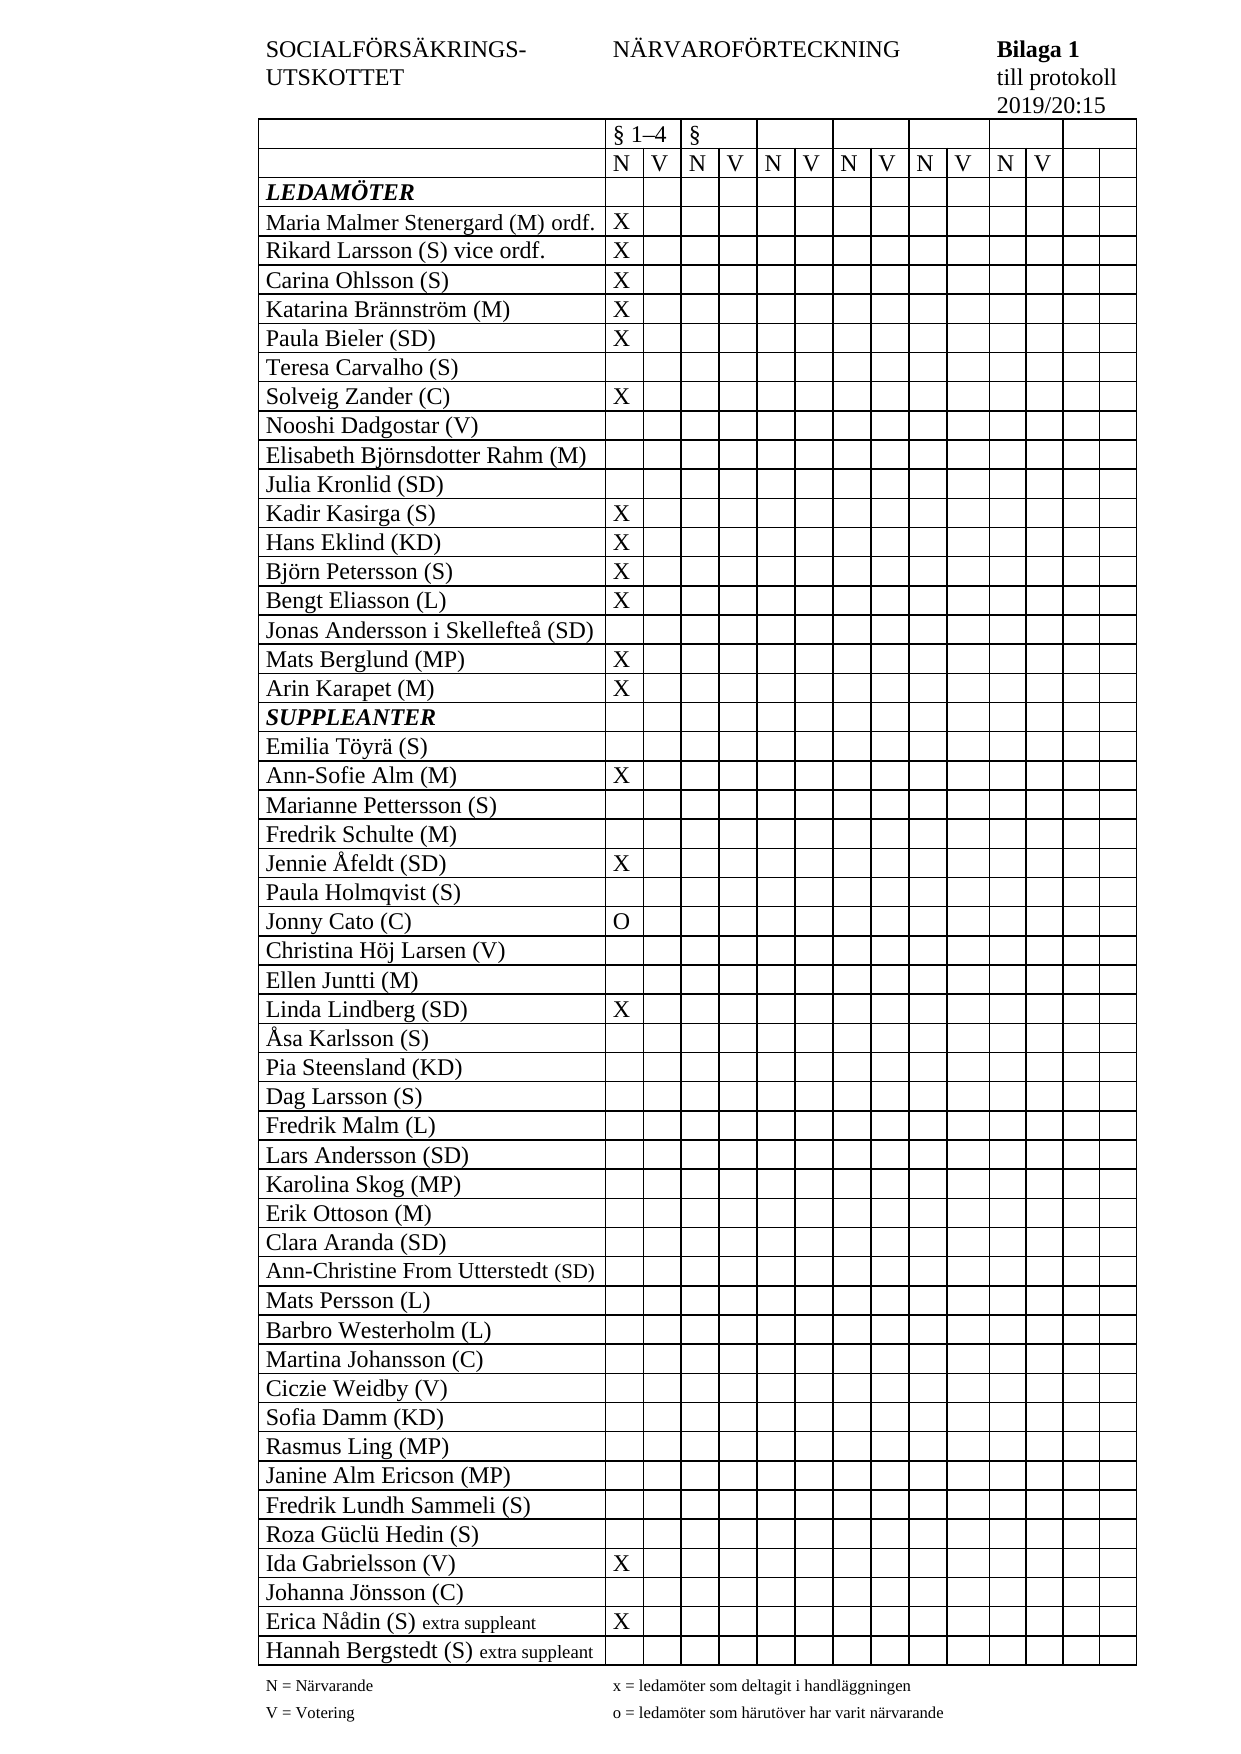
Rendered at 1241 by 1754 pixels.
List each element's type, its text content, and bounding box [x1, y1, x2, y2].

table_cell [990, 1082, 1025, 1110]
table_cell [1027, 820, 1062, 847]
table_cell [910, 178, 946, 206]
table_cell [644, 966, 680, 993]
table_cell [990, 1374, 1025, 1402]
table_cell [1100, 441, 1136, 468]
table_cell [1027, 237, 1062, 264]
table_cell Fredrik Malm (L) [259, 1112, 605, 1139]
table_cell [910, 1520, 946, 1547]
table_cell [834, 1549, 870, 1577]
table_cell [872, 1374, 908, 1402]
table_cell [682, 1024, 718, 1052]
table_cell [872, 1637, 908, 1664]
table_cell [1027, 645, 1062, 672]
table_cell [910, 324, 946, 352]
table_cell [990, 412, 1025, 439]
table_cell [872, 1170, 908, 1197]
table_cell [796, 1520, 832, 1547]
table_cell [720, 674, 756, 702]
table_cell [1064, 1287, 1099, 1314]
table_cell [910, 1607, 946, 1635]
table_cell Christina Höj Larsen (V) [259, 937, 605, 964]
table_cell [910, 1199, 946, 1227]
table_cell [834, 966, 870, 993]
table_cell [990, 616, 1025, 643]
table_cell [872, 1403, 908, 1431]
table_cell [644, 528, 680, 556]
table_cell Karolina Skog (MP) [259, 1170, 605, 1197]
table_cell [796, 237, 832, 264]
table_cell [1027, 878, 1062, 906]
table_cell [834, 470, 870, 497]
table_cell § [682, 120, 756, 147]
table_cell [990, 1199, 1025, 1227]
table_cell [644, 382, 680, 410]
table_cell [606, 1112, 643, 1139]
table_cell X [606, 324, 643, 352]
table_cell [948, 1491, 989, 1518]
table_cell [1100, 1199, 1136, 1227]
table_cell [1027, 1053, 1062, 1081]
table_cell [910, 878, 946, 906]
table_cell [1027, 995, 1062, 1022]
table_cell [990, 1520, 1025, 1547]
table_cell [606, 1345, 643, 1372]
table_cell [948, 703, 989, 731]
table_cell [910, 1082, 946, 1110]
table_cell [758, 1112, 794, 1139]
table_cell V [644, 149, 680, 177]
table_cell [834, 557, 870, 585]
table_cell [1064, 353, 1099, 381]
table_cell [1027, 1432, 1062, 1460]
table_cell [910, 1170, 946, 1197]
table_cell [644, 616, 680, 643]
table_cell [644, 1170, 680, 1197]
table_cell [720, 499, 756, 527]
table_cell [834, 1462, 870, 1489]
table_cell [948, 587, 989, 614]
table_cell [758, 1462, 794, 1489]
table_cell [1064, 791, 1099, 818]
table_cell [1027, 1374, 1062, 1402]
table_cell [644, 353, 680, 381]
table_cell [758, 441, 794, 468]
table_cell [990, 762, 1025, 789]
table_cell [1064, 849, 1099, 877]
table_cell [990, 674, 1025, 702]
table_cell [796, 207, 832, 235]
table_cell [1064, 732, 1099, 760]
table_cell [796, 791, 832, 818]
table_cell [990, 1170, 1025, 1197]
table_cell [758, 1287, 794, 1314]
table_cell [872, 849, 908, 877]
table_cell [720, 703, 756, 731]
table_cell [720, 557, 756, 585]
table_cell [720, 528, 756, 556]
table_cell [1100, 353, 1136, 381]
table_cell [1064, 878, 1099, 906]
table_cell [796, 470, 832, 497]
table_cell [872, 995, 908, 1022]
table_cell [796, 1403, 832, 1431]
table_header Bilaga 1 till protokoll 2019/20:15 [989, 35, 1136, 118]
table_cell [1064, 616, 1099, 643]
table_cell Jennie Åfeldt (SD) [259, 849, 605, 877]
table_cell [834, 1053, 870, 1081]
table_cell [1100, 382, 1136, 410]
table_cell [606, 1462, 643, 1489]
table_cell [682, 1432, 718, 1460]
table_cell [1027, 1141, 1062, 1168]
table_cell [682, 1578, 718, 1606]
table_cell [948, 1082, 989, 1110]
table_cell [1064, 499, 1099, 527]
table_cell [644, 1228, 680, 1256]
table_cell Erik Ottoson (M) [259, 1199, 605, 1227]
table_cell [910, 1112, 946, 1139]
table_cell Fredrik Schulte (M) [259, 820, 605, 847]
table_cell [758, 353, 794, 381]
table_cell [948, 499, 989, 527]
table_cell [872, 353, 908, 381]
table_cell [1100, 1024, 1136, 1052]
table_cell Martina Johansson (C) [259, 1345, 605, 1372]
table_cell [720, 1607, 756, 1635]
table_cell [1064, 820, 1099, 847]
table_cell [720, 587, 756, 614]
table_cell [682, 674, 718, 702]
table_cell [1064, 382, 1099, 410]
table_cell [872, 616, 908, 643]
table_cell [990, 1141, 1025, 1168]
table_cell [606, 1520, 643, 1547]
table_cell [682, 587, 718, 614]
table_cell [720, 412, 756, 439]
table_cell [1027, 1578, 1062, 1606]
table_cell [990, 178, 1025, 206]
table_cell [682, 1607, 718, 1635]
table_cell [682, 557, 718, 585]
table_cell [758, 1637, 794, 1664]
table_cell [990, 1462, 1025, 1489]
table_cell [1027, 1024, 1062, 1052]
table_cell [872, 762, 908, 789]
table_cell [1027, 295, 1062, 322]
table_cell X [606, 237, 643, 264]
table_cell [1064, 207, 1099, 235]
table_cell Solveig Zander (C) [259, 382, 605, 410]
table_cell [758, 1520, 794, 1547]
table_cell [1027, 1491, 1062, 1518]
table_cell Björn Petersson (S) [259, 557, 605, 585]
table_cell [796, 762, 832, 789]
table_cell [834, 120, 908, 147]
table_cell [834, 762, 870, 789]
table_cell [948, 295, 989, 322]
table_cell [1100, 470, 1136, 497]
table_cell [758, 645, 794, 672]
table_cell [796, 528, 832, 556]
table_cell [1100, 703, 1136, 731]
table_cell [606, 1403, 643, 1431]
table_cell [644, 1637, 680, 1664]
table_cell X [606, 557, 643, 585]
table_cell [758, 1403, 794, 1431]
table_cell [758, 237, 794, 264]
table_cell [1100, 207, 1136, 235]
table_cell [872, 645, 908, 672]
table_cell [1027, 966, 1062, 993]
table_cell [990, 382, 1025, 410]
table_cell [1027, 849, 1062, 877]
table_cell [872, 382, 908, 410]
table_cell [872, 1199, 908, 1227]
table_cell [948, 1403, 989, 1431]
table_cell [606, 1491, 643, 1518]
table_cell [682, 528, 718, 556]
table_cell [796, 1316, 832, 1343]
table_cell [758, 1491, 794, 1518]
table_cell Mats Berglund (MP) [259, 645, 605, 672]
table_cell [758, 616, 794, 643]
table_cell [948, 762, 989, 789]
table_cell [990, 1491, 1025, 1518]
table_cell [834, 1199, 870, 1227]
table_cell [682, 178, 718, 206]
table_cell Ann-Christine From Utterstedt (SD) [259, 1257, 605, 1285]
table_cell [606, 878, 643, 906]
table_cell [1100, 266, 1136, 293]
table_cell [682, 353, 718, 381]
table_cell [834, 382, 870, 410]
table_cell [1064, 266, 1099, 293]
table_cell [720, 1462, 756, 1489]
table_cell V [1027, 149, 1062, 177]
table_cell [682, 1287, 718, 1314]
table_cell [1100, 295, 1136, 322]
table_cell [1100, 528, 1136, 556]
table_cell [948, 1578, 989, 1606]
table_cell [872, 1257, 908, 1285]
table_cell [1064, 1462, 1099, 1489]
table_cell [834, 1520, 870, 1547]
table_cell X [606, 382, 643, 410]
table_cell [644, 587, 680, 614]
table_cell [910, 295, 946, 322]
table_cell [1064, 587, 1099, 614]
table_cell [1100, 1287, 1136, 1314]
table_cell [758, 207, 794, 235]
table_cell [644, 995, 680, 1022]
table_cell Johanna Jönsson (C) [259, 1578, 605, 1606]
table_cell [796, 703, 832, 731]
table_cell [796, 732, 832, 760]
table_cell [948, 528, 989, 556]
table_cell [872, 937, 908, 964]
table_cell [758, 703, 794, 731]
table_cell [796, 557, 832, 585]
table_cell [872, 470, 908, 497]
table_cell [758, 587, 794, 614]
table_cell X [606, 1607, 643, 1635]
table_cell [606, 1637, 643, 1664]
table_cell N [606, 149, 643, 177]
table_cell [606, 966, 643, 993]
table_cell N [910, 149, 946, 177]
table_cell [758, 1141, 794, 1168]
table_cell [834, 674, 870, 702]
table_cell [1100, 1403, 1136, 1431]
table_cell [720, 470, 756, 497]
table_cell [682, 470, 718, 497]
table_cell [990, 528, 1025, 556]
table_cell [834, 1432, 870, 1460]
table_cell [796, 674, 832, 702]
table_cell [872, 820, 908, 847]
table_cell [948, 995, 989, 1022]
table_cell [990, 849, 1025, 877]
table_cell [948, 1432, 989, 1460]
table_cell Mats Persson (L) [259, 1287, 605, 1314]
table_cell [1064, 1607, 1099, 1635]
table_cell [910, 1491, 946, 1518]
table_cell [1064, 324, 1099, 352]
table_cell [1027, 1607, 1062, 1635]
table_cell o = ledamöter som härutöver har varit närvarande [605, 1698, 1136, 1722]
table_cell [1100, 1141, 1136, 1168]
table_cell [948, 732, 989, 760]
table_cell [910, 412, 946, 439]
table_cell [720, 295, 756, 322]
table_cell [720, 324, 756, 352]
table_cell [720, 207, 756, 235]
table_cell [910, 762, 946, 789]
table_cell [1064, 1112, 1099, 1139]
table_cell Janine Alm Ericson (MP) [259, 1462, 605, 1489]
table_cell [758, 907, 794, 935]
table_cell [644, 1549, 680, 1577]
table_cell [948, 1374, 989, 1402]
table_cell [682, 878, 718, 906]
table_cell [720, 1520, 756, 1547]
table_cell [1100, 791, 1136, 818]
table_cell [606, 412, 643, 439]
table_cell [682, 995, 718, 1022]
table_cell [990, 1053, 1025, 1081]
table_cell [796, 412, 832, 439]
table_cell [910, 791, 946, 818]
table_cell [948, 849, 989, 877]
table_cell [1064, 1549, 1099, 1577]
table_cell [910, 995, 946, 1022]
table_cell [1027, 499, 1062, 527]
table_cell [796, 1345, 832, 1372]
table_cell [796, 266, 832, 293]
table_cell [872, 1345, 908, 1372]
table_cell [796, 937, 832, 964]
table_cell [910, 1374, 946, 1402]
table_cell [758, 762, 794, 789]
table_cell V = Votering [258, 1698, 605, 1722]
table_cell [834, 353, 870, 381]
table_cell [1100, 645, 1136, 672]
table_cell [1027, 1257, 1062, 1285]
table_cell [796, 1170, 832, 1197]
table_cell [1064, 237, 1099, 264]
table_cell [1064, 1578, 1099, 1606]
table_cell [910, 1578, 946, 1606]
table_cell [910, 1549, 946, 1577]
table_cell [682, 1199, 718, 1227]
table_cell [644, 1053, 680, 1081]
table_cell [796, 878, 832, 906]
table_cell [1027, 1170, 1062, 1197]
table_cell [990, 353, 1025, 381]
table_cell [720, 1228, 756, 1256]
table_cell [910, 1228, 946, 1256]
table_cell [720, 966, 756, 993]
table_cell [1100, 1228, 1136, 1256]
table_cell [834, 616, 870, 643]
table_cell [606, 1432, 643, 1460]
table_cell [948, 1024, 989, 1052]
table_cell [644, 674, 680, 702]
table_cell [606, 353, 643, 381]
table_cell [990, 878, 1025, 906]
table_cell [758, 1228, 794, 1256]
table_cell [990, 791, 1025, 818]
table_cell [910, 1316, 946, 1343]
table_cell [910, 1462, 946, 1489]
table_cell [758, 966, 794, 993]
table_cell [682, 1053, 718, 1081]
table_cell [1064, 1345, 1099, 1372]
table_cell [1064, 966, 1099, 993]
table_cell V [796, 149, 832, 177]
table_cell [720, 1316, 756, 1343]
table_cell [758, 324, 794, 352]
table_cell [606, 470, 643, 497]
table_cell [948, 1141, 989, 1168]
table_cell [796, 1287, 832, 1314]
table_cell [948, 1199, 989, 1227]
table_cell [644, 1432, 680, 1460]
table_cell Ellen Juntti (M) [259, 966, 605, 993]
table_cell [1027, 324, 1062, 352]
table_cell [720, 1403, 756, 1431]
table_cell [1027, 470, 1062, 497]
table_cell [948, 907, 989, 935]
table_cell [910, 1141, 946, 1168]
table_cell X [606, 266, 643, 293]
table_cell [1100, 1257, 1136, 1285]
table_cell [910, 1432, 946, 1460]
table_cell Rasmus Ling (MP) [259, 1432, 605, 1460]
table_cell [796, 1462, 832, 1489]
table_cell [682, 499, 718, 527]
table_cell [1027, 412, 1062, 439]
table_cell [948, 1228, 989, 1256]
table_cell SUPPLEANTER [259, 703, 605, 731]
table_cell [1027, 1549, 1062, 1577]
table_cell [872, 1549, 908, 1577]
table_cell [720, 237, 756, 264]
table_cell [948, 382, 989, 410]
table_cell [758, 178, 794, 206]
table_cell [1027, 441, 1062, 468]
table_cell [1100, 907, 1136, 935]
table_cell [720, 849, 756, 877]
table_cell [872, 324, 908, 352]
table_cell [948, 1520, 989, 1547]
table_cell [872, 732, 908, 760]
table_cell [1027, 207, 1062, 235]
table_cell X [606, 995, 643, 1022]
table_cell [910, 732, 946, 760]
table_cell [796, 1228, 832, 1256]
table_cell [720, 1082, 756, 1110]
table_cell [948, 1345, 989, 1372]
table_cell [834, 878, 870, 906]
table_cell [834, 1257, 870, 1285]
table_cell [1027, 1637, 1062, 1664]
table_cell Marianne Pettersson (S) [259, 791, 605, 818]
table_cell [796, 1491, 832, 1518]
table_cell Lars Andersson (SD) [259, 1141, 605, 1168]
table_cell [644, 1316, 680, 1343]
table_cell [948, 1316, 989, 1343]
table_cell [720, 178, 756, 206]
table_cell [948, 645, 989, 672]
table_cell X [606, 1549, 643, 1577]
table_cell [682, 1520, 718, 1547]
table_cell N [682, 149, 718, 177]
table_cell [682, 1112, 718, 1139]
table_cell [1064, 1257, 1099, 1285]
table_cell Kadir Kasirga (S) [259, 499, 605, 527]
table_cell [872, 1607, 908, 1635]
table_cell [682, 237, 718, 264]
table_cell [1100, 1520, 1136, 1547]
table_cell [1100, 616, 1136, 643]
table_cell [1100, 324, 1136, 352]
table_cell [720, 907, 756, 935]
table_cell [1064, 470, 1099, 497]
table_cell Teresa Carvalho (S) [259, 353, 605, 381]
table_cell [796, 1637, 832, 1664]
table_cell [606, 1257, 643, 1285]
table_cell [1064, 1199, 1099, 1227]
table_cell [606, 1170, 643, 1197]
table_cell [758, 1257, 794, 1285]
table_cell [990, 1403, 1025, 1431]
table_cell [1100, 966, 1136, 993]
table_cell [796, 849, 832, 877]
table_cell [990, 1549, 1025, 1577]
table_cell [720, 732, 756, 760]
table_cell N [834, 149, 870, 177]
table_cell [834, 1141, 870, 1168]
table_cell [910, 1403, 946, 1431]
table_cell [1027, 557, 1062, 585]
table_cell [834, 1403, 870, 1431]
table_cell [606, 1374, 643, 1402]
table_cell [606, 1228, 643, 1256]
table_cell [796, 324, 832, 352]
table_cell Roza Güclü Hedin (S) [259, 1520, 605, 1547]
table_cell [834, 412, 870, 439]
table_cell [1100, 1374, 1136, 1402]
table_cell [758, 1345, 794, 1372]
table_cell [1027, 1462, 1062, 1489]
table_cell [682, 207, 718, 235]
table_cell [990, 237, 1025, 264]
table_cell [948, 557, 989, 585]
table_cell [758, 412, 794, 439]
table_cell [720, 1491, 756, 1518]
table_cell [948, 266, 989, 293]
table_cell [910, 1024, 946, 1052]
table_cell [796, 587, 832, 614]
table_cell X [606, 645, 643, 672]
table_cell [990, 557, 1025, 585]
table_cell [796, 1432, 832, 1460]
table_cell [990, 937, 1025, 964]
table_cell [948, 1170, 989, 1197]
table_cell [990, 1112, 1025, 1139]
table_cell [910, 966, 946, 993]
table_cell [606, 1053, 643, 1081]
table_cell [1027, 1112, 1062, 1139]
table_cell [948, 966, 989, 993]
table_cell [834, 1607, 870, 1635]
table_cell [682, 1082, 718, 1110]
table_cell [1100, 557, 1136, 585]
table_cell [872, 1024, 908, 1052]
table_cell [948, 791, 989, 818]
table_cell [872, 1287, 908, 1314]
table_cell Julia Kronlid (SD) [259, 470, 605, 497]
table_cell [1064, 1316, 1099, 1343]
table_cell [720, 1549, 756, 1577]
table_cell [948, 674, 989, 702]
table_cell [1027, 266, 1062, 293]
table_cell [990, 820, 1025, 847]
table_cell [682, 1316, 718, 1343]
table_cell V [872, 149, 908, 177]
table_cell [682, 412, 718, 439]
table_cell [1100, 1082, 1136, 1110]
table_cell [1100, 587, 1136, 614]
table_cell [910, 907, 946, 935]
table_cell [720, 1024, 756, 1052]
table_cell [682, 1462, 718, 1489]
table_cell [834, 1491, 870, 1518]
table_cell [948, 353, 989, 381]
table_cell [948, 820, 989, 847]
table_cell [990, 907, 1025, 935]
table_cell Bengt Eliasson (L) [259, 587, 605, 614]
table_cell [644, 732, 680, 760]
table_cell [910, 674, 946, 702]
table_cell [910, 557, 946, 585]
table_cell [758, 937, 794, 964]
table_cell [682, 703, 718, 731]
table_cell Nooshi Dadgostar (V) [259, 412, 605, 439]
table_cell [796, 1607, 832, 1635]
table_cell [834, 1082, 870, 1110]
table_cell [644, 1257, 680, 1285]
table_cell [796, 499, 832, 527]
table_cell [758, 382, 794, 410]
table_cell [644, 470, 680, 497]
table_cell [1100, 1549, 1136, 1577]
table_cell [910, 1345, 946, 1372]
table_cell [644, 645, 680, 672]
table_cell N [758, 149, 794, 177]
table_cell [834, 266, 870, 293]
table_cell [644, 878, 680, 906]
table_cell [1064, 1053, 1099, 1081]
table_cell [872, 178, 908, 206]
table_cell [796, 1053, 832, 1081]
table_cell [990, 441, 1025, 468]
table_cell [948, 1549, 989, 1577]
table_cell [910, 353, 946, 381]
table_cell [834, 1345, 870, 1372]
table_cell [1064, 528, 1099, 556]
table_cell [606, 1578, 643, 1606]
table_cell [682, 382, 718, 410]
table_cell [720, 1432, 756, 1460]
table_cell [644, 178, 680, 206]
table_cell [758, 849, 794, 877]
table_cell [796, 1024, 832, 1052]
table_cell § 1–4 [606, 120, 680, 147]
table_cell [948, 237, 989, 264]
table_cell [990, 120, 1062, 147]
table_cell [758, 1549, 794, 1577]
table_cell [682, 441, 718, 468]
table_cell [834, 791, 870, 818]
table_cell [834, 207, 870, 235]
table_cell Paula Holmqvist (S) [259, 878, 605, 906]
table_cell [872, 528, 908, 556]
table_cell [682, 1345, 718, 1372]
table_cell [682, 1491, 718, 1518]
table_cell Linda Lindberg (SD) [259, 995, 605, 1022]
table_cell [606, 703, 643, 731]
table_cell Carina Ohlsson (S) [259, 266, 605, 293]
table_cell [1027, 528, 1062, 556]
table_cell [644, 266, 680, 293]
table_cell Ida Gabrielsson (V) [259, 1549, 605, 1577]
table_cell [644, 1141, 680, 1168]
table_cell [720, 1199, 756, 1227]
table_cell [1064, 1403, 1099, 1431]
table_cell [682, 820, 718, 847]
table_cell [796, 295, 832, 322]
table_cell [1027, 178, 1062, 206]
table_cell LEDAMÖTER [259, 178, 605, 206]
table_cell [948, 878, 989, 906]
table_cell [758, 120, 832, 147]
table_cell [758, 1374, 794, 1402]
table_cell [720, 1170, 756, 1197]
table_cell Jonas Andersson i Skellefteå (SD) [259, 616, 605, 643]
table_cell Rikard Larsson (S) vice ordf. [259, 237, 605, 264]
table_cell [1027, 1228, 1062, 1256]
table_cell [1100, 995, 1136, 1022]
table_cell [834, 937, 870, 964]
table_cell [796, 178, 832, 206]
table_cell [910, 1053, 946, 1081]
table_cell X [606, 849, 643, 877]
table_cell [1064, 674, 1099, 702]
table_cell [1027, 1345, 1062, 1372]
table_cell [872, 1082, 908, 1110]
table_cell [910, 237, 946, 264]
table_cell [834, 1316, 870, 1343]
table_cell [644, 412, 680, 439]
table_cell [872, 587, 908, 614]
table_cell Emilia Töyrä (S) [259, 732, 605, 760]
table_cell [259, 120, 605, 147]
table_cell [834, 1228, 870, 1256]
table_cell [990, 1578, 1025, 1606]
table_cell [1027, 1199, 1062, 1227]
table_cell [1100, 878, 1136, 906]
table_cell [872, 207, 908, 235]
table_cell [1100, 1578, 1136, 1606]
table_cell [990, 1432, 1025, 1460]
table_cell [796, 1257, 832, 1285]
table_cell [910, 528, 946, 556]
table_cell [834, 587, 870, 614]
table_cell [834, 528, 870, 556]
table_cell [910, 820, 946, 847]
table_cell [872, 557, 908, 585]
table_cell [758, 295, 794, 322]
table_cell [872, 791, 908, 818]
table_cell [606, 1141, 643, 1168]
table_cell [682, 1374, 718, 1402]
table_cell [872, 412, 908, 439]
table_cell [796, 1112, 832, 1139]
table_cell [720, 645, 756, 672]
table_cell [606, 1199, 643, 1227]
table_cell [1027, 1287, 1062, 1314]
table_cell [606, 616, 643, 643]
table_cell [834, 1578, 870, 1606]
table_cell [948, 937, 989, 964]
table_cell [990, 995, 1025, 1022]
table_cell [872, 499, 908, 527]
table_cell [948, 1637, 989, 1664]
table_cell [720, 762, 756, 789]
table_cell [1027, 1082, 1062, 1110]
table_cell [1064, 178, 1099, 206]
table_cell [606, 1082, 643, 1110]
table_cell [990, 703, 1025, 731]
table_cell [644, 1607, 680, 1635]
table_cell [606, 820, 643, 847]
table_cell [1064, 412, 1099, 439]
table_cell Elisabeth Björnsdotter Rahm (M) [259, 441, 605, 468]
table_cell Barbro Westerholm (L) [259, 1316, 605, 1343]
table_cell [1100, 937, 1136, 964]
table_cell [910, 470, 946, 497]
table_cell [606, 1024, 643, 1052]
table_cell [644, 820, 680, 847]
table_cell [644, 237, 680, 264]
table_cell [758, 1607, 794, 1635]
table_cell [948, 412, 989, 439]
table_cell [258, 1666, 605, 1670]
table_cell [834, 237, 870, 264]
table_cell [872, 966, 908, 993]
table_cell [872, 1491, 908, 1518]
table_cell [606, 1287, 643, 1314]
table_cell [796, 995, 832, 1022]
table_cell [682, 937, 718, 964]
table_cell [910, 937, 946, 964]
table_cell [1100, 762, 1136, 789]
table_cell [1027, 937, 1062, 964]
table_cell [990, 499, 1025, 527]
table_cell [644, 1491, 680, 1518]
table_cell Jonny Cato (C) [259, 907, 605, 935]
table_cell [910, 616, 946, 643]
table_cell [796, 907, 832, 935]
table_cell [948, 441, 989, 468]
table_cell X [606, 762, 643, 789]
table_cell [948, 324, 989, 352]
table_cell [796, 1549, 832, 1577]
table_cell [644, 1112, 680, 1139]
table_cell [758, 1082, 794, 1110]
table_cell [796, 966, 832, 993]
table_cell [644, 937, 680, 964]
table_cell [910, 1637, 946, 1664]
table_cell [1027, 1316, 1062, 1343]
table_cell [720, 1141, 756, 1168]
table_cell [1064, 1082, 1099, 1110]
table_cell [834, 995, 870, 1022]
table_cell Katarina Brännström (M) [259, 295, 605, 322]
table_cell [758, 266, 794, 293]
table_cell Maria Malmer Stenergard (M) ordf. [259, 207, 605, 235]
table_cell [1064, 1491, 1099, 1518]
table_cell [796, 645, 832, 672]
table_cell [682, 791, 718, 818]
table_cell [872, 1520, 908, 1547]
table_cell X [606, 207, 643, 235]
table_cell [720, 1345, 756, 1372]
table_cell [796, 820, 832, 847]
table_cell [872, 441, 908, 468]
table_cell [872, 674, 908, 702]
table_cell [682, 907, 718, 935]
table_cell [720, 820, 756, 847]
table_cell [1027, 1520, 1062, 1547]
table_cell [872, 1053, 908, 1081]
table_cell [758, 791, 794, 818]
table_cell Åsa Karlsson (S) [259, 1024, 605, 1052]
table_cell [948, 207, 989, 235]
table_cell [990, 1024, 1025, 1052]
table_cell [834, 1170, 870, 1197]
table_cell [682, 1141, 718, 1168]
table_cell [990, 1257, 1025, 1285]
table_cell [682, 849, 718, 877]
table_cell [682, 266, 718, 293]
table_cell [796, 1199, 832, 1227]
table_cell [1064, 645, 1099, 672]
table_cell [644, 791, 680, 818]
table_cell [720, 382, 756, 410]
table_cell [872, 907, 908, 935]
table_cell [1100, 1316, 1136, 1343]
table_cell [1064, 1432, 1099, 1460]
table_cell [720, 441, 756, 468]
table_cell [834, 1024, 870, 1052]
table_cell X [606, 295, 643, 322]
table_cell [1027, 703, 1062, 731]
table_cell [758, 1024, 794, 1052]
table_cell [796, 1141, 832, 1168]
table_cell [682, 1228, 718, 1256]
table_cell [758, 499, 794, 527]
table_cell [1100, 820, 1136, 847]
table_cell [834, 645, 870, 672]
table_cell [834, 295, 870, 322]
table_cell [834, 1637, 870, 1664]
table_cell [910, 703, 946, 731]
table_cell [758, 674, 794, 702]
table_cell [644, 1462, 680, 1489]
table_cell [606, 1316, 643, 1343]
table_cell [1027, 762, 1062, 789]
table_cell [948, 470, 989, 497]
table_cell [1100, 849, 1136, 877]
table_cell [1064, 1170, 1099, 1197]
table_cell [796, 616, 832, 643]
table_cell [834, 441, 870, 468]
table_cell [758, 1578, 794, 1606]
table_cell [910, 849, 946, 877]
table_cell [720, 791, 756, 818]
table_cell [834, 499, 870, 527]
table_cell [1100, 1053, 1136, 1081]
table_cell [1064, 995, 1099, 1022]
table_cell [910, 441, 946, 468]
table_cell O [606, 907, 643, 935]
table_cell [1064, 1520, 1099, 1547]
table_cell [990, 295, 1025, 322]
table_cell [796, 382, 832, 410]
table_cell [990, 266, 1025, 293]
table_cell [682, 1257, 718, 1285]
table_cell [758, 557, 794, 585]
table_cell [720, 878, 756, 906]
table_cell [682, 732, 718, 760]
table_cell X [606, 674, 643, 702]
table_cell [605, 1666, 1136, 1670]
table_cell [720, 1637, 756, 1664]
table_cell [1100, 1170, 1136, 1197]
table_cell [990, 1287, 1025, 1314]
table_cell [796, 353, 832, 381]
table_cell [1027, 353, 1062, 381]
table_cell [834, 1374, 870, 1402]
table_cell [948, 1257, 989, 1285]
table_cell [1100, 674, 1136, 702]
table_cell [682, 762, 718, 789]
table_cell [682, 1403, 718, 1431]
table_cell [644, 1287, 680, 1314]
table_cell [990, 1228, 1025, 1256]
table_cell [720, 1374, 756, 1402]
table_cell [606, 441, 643, 468]
table_cell [796, 1578, 832, 1606]
table_cell [606, 791, 643, 818]
table_cell [644, 1345, 680, 1372]
table_cell [644, 1403, 680, 1431]
table_cell [990, 1607, 1025, 1635]
table_cell [644, 207, 680, 235]
table_cell [758, 1199, 794, 1227]
table_cell [872, 266, 908, 293]
table_cell [720, 1578, 756, 1606]
table_cell [796, 441, 832, 468]
table_cell [910, 120, 989, 147]
table_cell [834, 324, 870, 352]
table_cell Ciczie Weidby (V) [259, 1374, 605, 1402]
table_cell [1064, 441, 1099, 468]
table_cell [1027, 732, 1062, 760]
table_cell Ann-Sofie Alm (M) [259, 762, 605, 789]
table_header NÄRVAROFÖRTECKNING [605, 35, 989, 118]
table_cell [1064, 149, 1099, 177]
table_cell [1064, 762, 1099, 789]
table_cell [872, 1462, 908, 1489]
table_cell [910, 1287, 946, 1314]
table_cell [644, 295, 680, 322]
table_cell [682, 616, 718, 643]
table_cell [1027, 1403, 1062, 1431]
table_cell [948, 1112, 989, 1139]
table_cell [990, 587, 1025, 614]
table_cell [758, 528, 794, 556]
table_cell [796, 1082, 832, 1110]
table_cell Pia Steensland (KD) [259, 1053, 605, 1081]
table_cell [758, 995, 794, 1022]
table_cell [682, 966, 718, 993]
table_cell [910, 1257, 946, 1285]
table_cell Erica Nådin (S) extra suppleant [259, 1607, 605, 1635]
table_cell [1064, 1374, 1099, 1402]
table_cell [720, 266, 756, 293]
table_cell [720, 1287, 756, 1314]
table_cell [872, 703, 908, 731]
table_cell [1027, 791, 1062, 818]
table_cell [990, 1316, 1025, 1343]
table_cell [682, 1170, 718, 1197]
table_cell [834, 907, 870, 935]
table_cell Sofia Damm (KD) [259, 1403, 605, 1431]
table_cell [259, 149, 605, 177]
table_cell [644, 1199, 680, 1227]
table_cell [644, 324, 680, 352]
table_cell [872, 1316, 908, 1343]
table_cell x = ledamöter som deltagit i handläggningen [605, 1670, 1136, 1697]
table_cell [834, 820, 870, 847]
table_cell [720, 616, 756, 643]
table_cell X [606, 528, 643, 556]
table_cell X [606, 587, 643, 614]
table_cell [1100, 1491, 1136, 1518]
table_cell [872, 295, 908, 322]
table_cell [720, 1053, 756, 1081]
table_cell [758, 1432, 794, 1460]
table_cell [1100, 1462, 1136, 1489]
table_cell [758, 470, 794, 497]
table_cell [1100, 1607, 1136, 1635]
table_cell [834, 1287, 870, 1314]
table_cell [1100, 1637, 1136, 1664]
table_cell [948, 1607, 989, 1635]
table_cell [1100, 1345, 1136, 1372]
table_cell [990, 732, 1025, 760]
table_cell [910, 382, 946, 410]
table_cell [1100, 499, 1136, 527]
table_cell [990, 645, 1025, 672]
table_cell [910, 266, 946, 293]
table_cell [758, 1316, 794, 1343]
table_cell N = Närvarande [258, 1670, 605, 1697]
table_cell [758, 820, 794, 847]
table_cell [1064, 1024, 1099, 1052]
table_cell [682, 645, 718, 672]
table_cell [872, 878, 908, 906]
table_cell [758, 878, 794, 906]
table_cell N [990, 149, 1025, 177]
table_cell [948, 1287, 989, 1314]
table_cell X [606, 499, 643, 527]
table_cell [1064, 120, 1136, 147]
table_cell [1027, 382, 1062, 410]
table_cell [948, 178, 989, 206]
table_cell [758, 732, 794, 760]
table_cell [1027, 616, 1062, 643]
table_cell [872, 1578, 908, 1606]
table_cell [1100, 237, 1136, 264]
table_cell [644, 703, 680, 731]
table_cell [1064, 703, 1099, 731]
table_cell Paula Bieler (SD) [259, 324, 605, 352]
table_cell [682, 295, 718, 322]
table_cell [872, 1141, 908, 1168]
table_cell [872, 1228, 908, 1256]
table_cell [1064, 557, 1099, 585]
table_cell [834, 732, 870, 760]
table_cell [720, 995, 756, 1022]
table_cell [1100, 149, 1136, 177]
table_cell [990, 470, 1025, 497]
table_cell [872, 1432, 908, 1460]
table_cell [720, 937, 756, 964]
table_header SOCIALFÖRSÄKRINGS-UTSKOTTET [258, 35, 605, 118]
table_cell [1027, 907, 1062, 935]
table_cell [1100, 1112, 1136, 1139]
table_cell [948, 1053, 989, 1081]
table_cell [606, 732, 643, 760]
table_cell [834, 1112, 870, 1139]
table_cell [644, 762, 680, 789]
table_cell Arin Karapet (M) [259, 674, 605, 702]
table_cell [990, 207, 1025, 235]
table_cell [910, 207, 946, 235]
table_cell V [720, 149, 756, 177]
table_cell [758, 1170, 794, 1197]
table_cell [872, 1112, 908, 1139]
table_cell [644, 1374, 680, 1402]
table_cell [1100, 412, 1136, 439]
table_cell [606, 937, 643, 964]
table_cell Hans Eklind (KD) [259, 528, 605, 556]
table_cell [948, 616, 989, 643]
table_cell Fredrik Lundh Sammeli (S) [259, 1491, 605, 1518]
table_cell [644, 1578, 680, 1606]
table_cell [644, 907, 680, 935]
table_cell [644, 1520, 680, 1547]
table_cell [1064, 295, 1099, 322]
table_cell [682, 1637, 718, 1664]
table_cell [720, 1257, 756, 1285]
table_cell [1064, 1637, 1099, 1664]
table_cell [682, 324, 718, 352]
table_cell [990, 966, 1025, 993]
table_cell [1100, 732, 1136, 760]
table_cell [682, 1549, 718, 1577]
table_cell [834, 849, 870, 877]
table_cell [720, 353, 756, 381]
table_cell [758, 1053, 794, 1081]
table_cell [948, 1462, 989, 1489]
table_cell [644, 499, 680, 527]
table_cell [910, 645, 946, 672]
table_cell [606, 178, 643, 206]
table_cell [910, 499, 946, 527]
table_cell [1100, 178, 1136, 206]
table_cell [1100, 1432, 1136, 1460]
table_cell [644, 441, 680, 468]
table_cell [1027, 674, 1062, 702]
table_cell Dag Larsson (S) [259, 1082, 605, 1110]
table_cell [834, 703, 870, 731]
table_cell [644, 1082, 680, 1110]
table_cell [1027, 587, 1062, 614]
table_cell [1064, 937, 1099, 964]
table_cell [1064, 1228, 1099, 1256]
table_cell V [948, 149, 989, 177]
table_cell [644, 1024, 680, 1052]
table_cell [834, 178, 870, 206]
table_cell [1064, 907, 1099, 935]
table_cell [720, 1112, 756, 1139]
table_cell [872, 237, 908, 264]
table_cell [644, 849, 680, 877]
table_cell [990, 1345, 1025, 1372]
table_cell [644, 557, 680, 585]
table_cell [796, 1374, 832, 1402]
table_cell Clara Aranda (SD) [259, 1228, 605, 1256]
table_cell [1064, 1141, 1099, 1168]
table_cell [990, 1637, 1025, 1664]
table_cell Hannah Bergstedt (S) extra suppleant [259, 1637, 605, 1664]
table_cell [910, 587, 946, 614]
table_cell [990, 324, 1025, 352]
